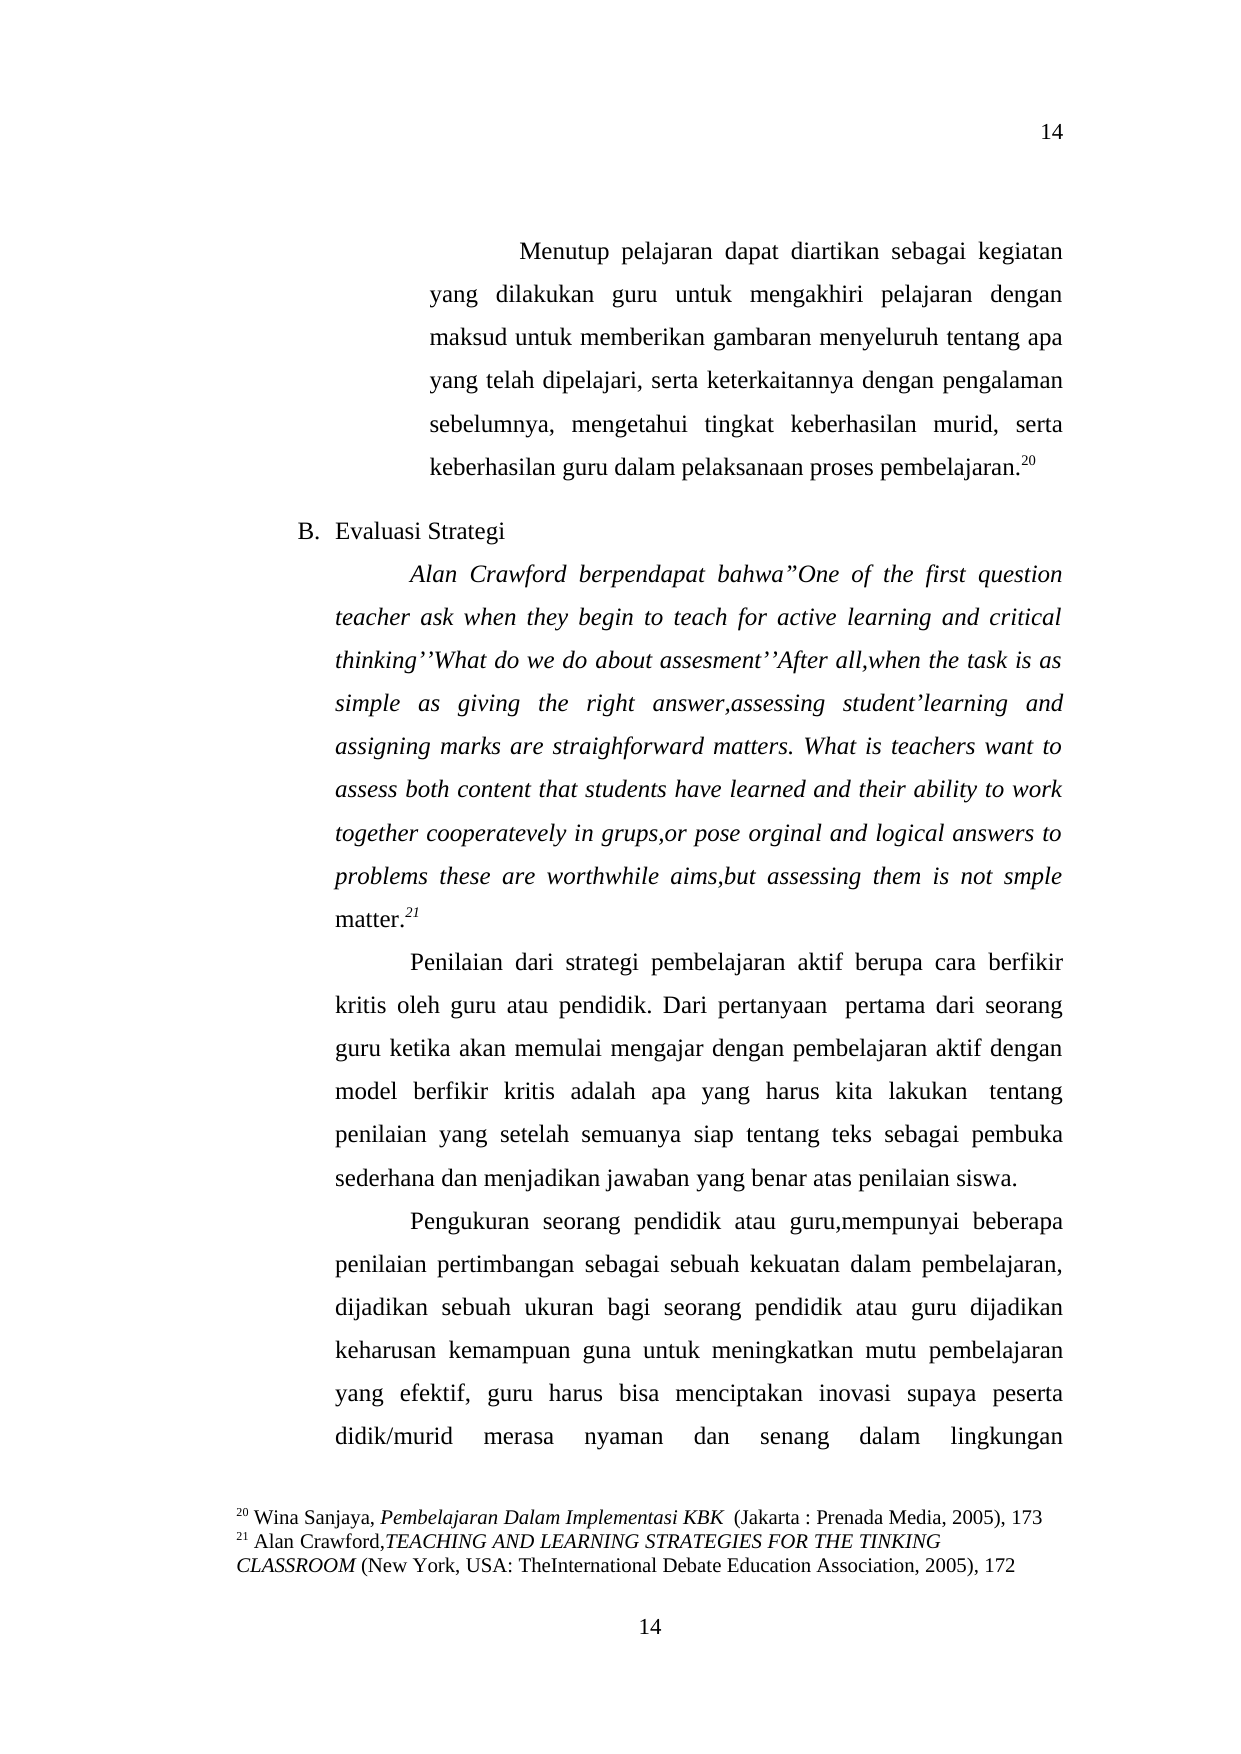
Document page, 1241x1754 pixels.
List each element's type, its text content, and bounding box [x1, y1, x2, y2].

text Alan Crawford berpendapat bahwa”One of the first question teacher ask when they begin to teach for active learning and critical thinking’’What do we do about assesment’’After all,when the task is as simple as giving the right answer,assessing student’learning and assigning marks are straighforward matters. What is teachers want to assess both content that students have learned and their ability to work together cooperatevely in grups,or pose orginal and logical answers to problems these are worthwhile aims,but assessing them is not smple matter. [335, 559, 1063, 933]
text Penilaian dari strategi pembelajaran aktif berupa cara berfikir kritis oleh guru atau pendidik. Dari pertanyaan pertama dari seorang guru ketika akan memulai mengajar dengan pembelajaran aktif dengan model berfikir kritis adalah apa yang harus kita lakukan tentang penilaian yang setelah semuanya siap tentang teks sebagai pembuka sederhana dan menjadikan jawaban yang benar atas penilaian siswa. [335, 947, 1063, 1191]
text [335, 1206, 1063, 1450]
text Menutup pelajaran dapat diartikan sebagai kegiatan yang dilakukan guru untuk mengakhiri pelajaran dengan maksud untuk memberikan gambaran menyeluruh tentang apa yang telah dipelajari, serta keterkaitannya dengan pengalaman sebelumnya, mengetahui tingkat keberhasilan murid, serta keberhasilan guru dalam pelaksanaan proses pembelajaran. [429, 236, 1063, 481]
subtitle Evaluasi Strategi [297, 516, 1063, 544]
